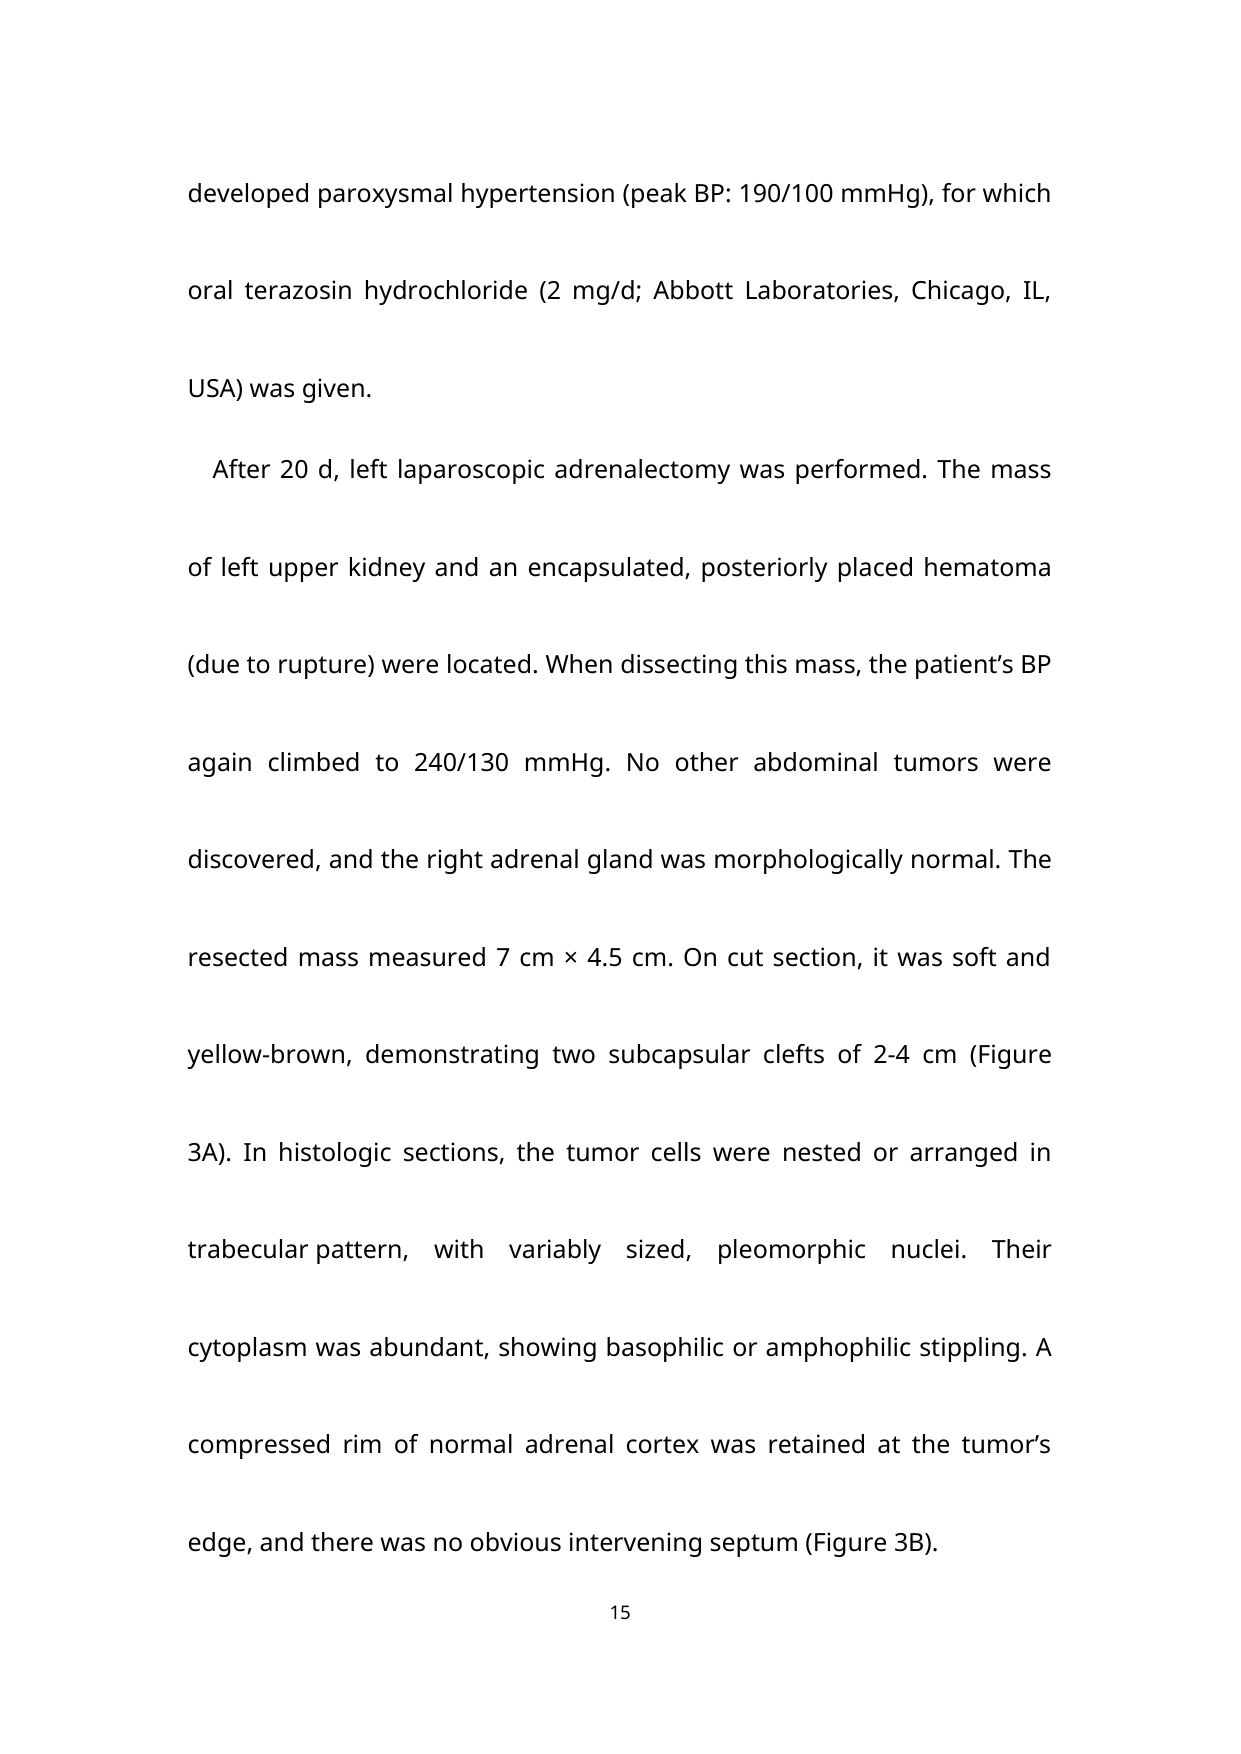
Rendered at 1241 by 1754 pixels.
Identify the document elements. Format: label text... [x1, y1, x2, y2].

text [187, 160, 1053, 420]
text After 20 d, left laparoscopic adrenalectomy was performed. The mass of left upper kidney and an encapsulated, posteriorly placed hematoma (due to rupture) were located. When dissecting this mass, the patient’s BP again climbed to 240/130 mmHg. No other abdominal tumors were discovered, and the right adrenal gland was morphologically normal. The resected mass measured 7 cm × 4.5 cm. On cut section, it was soft and yellow-brown, demonstrating two subcapsular clefts of 2-4 cm (Figure 3A). In histologic sections, the tumor cells were nested or arranged in trabecular pattern, with variably sized, pleomorphic nuclei. Their cytoplasm was abundant, showing basophilic or amphophilic stippling. A compressed rim of normal adrenal cortex was retained at the tumor’s edge, and there was no obvious intervening septum (Figure 3B). [187, 437, 1053, 1574]
